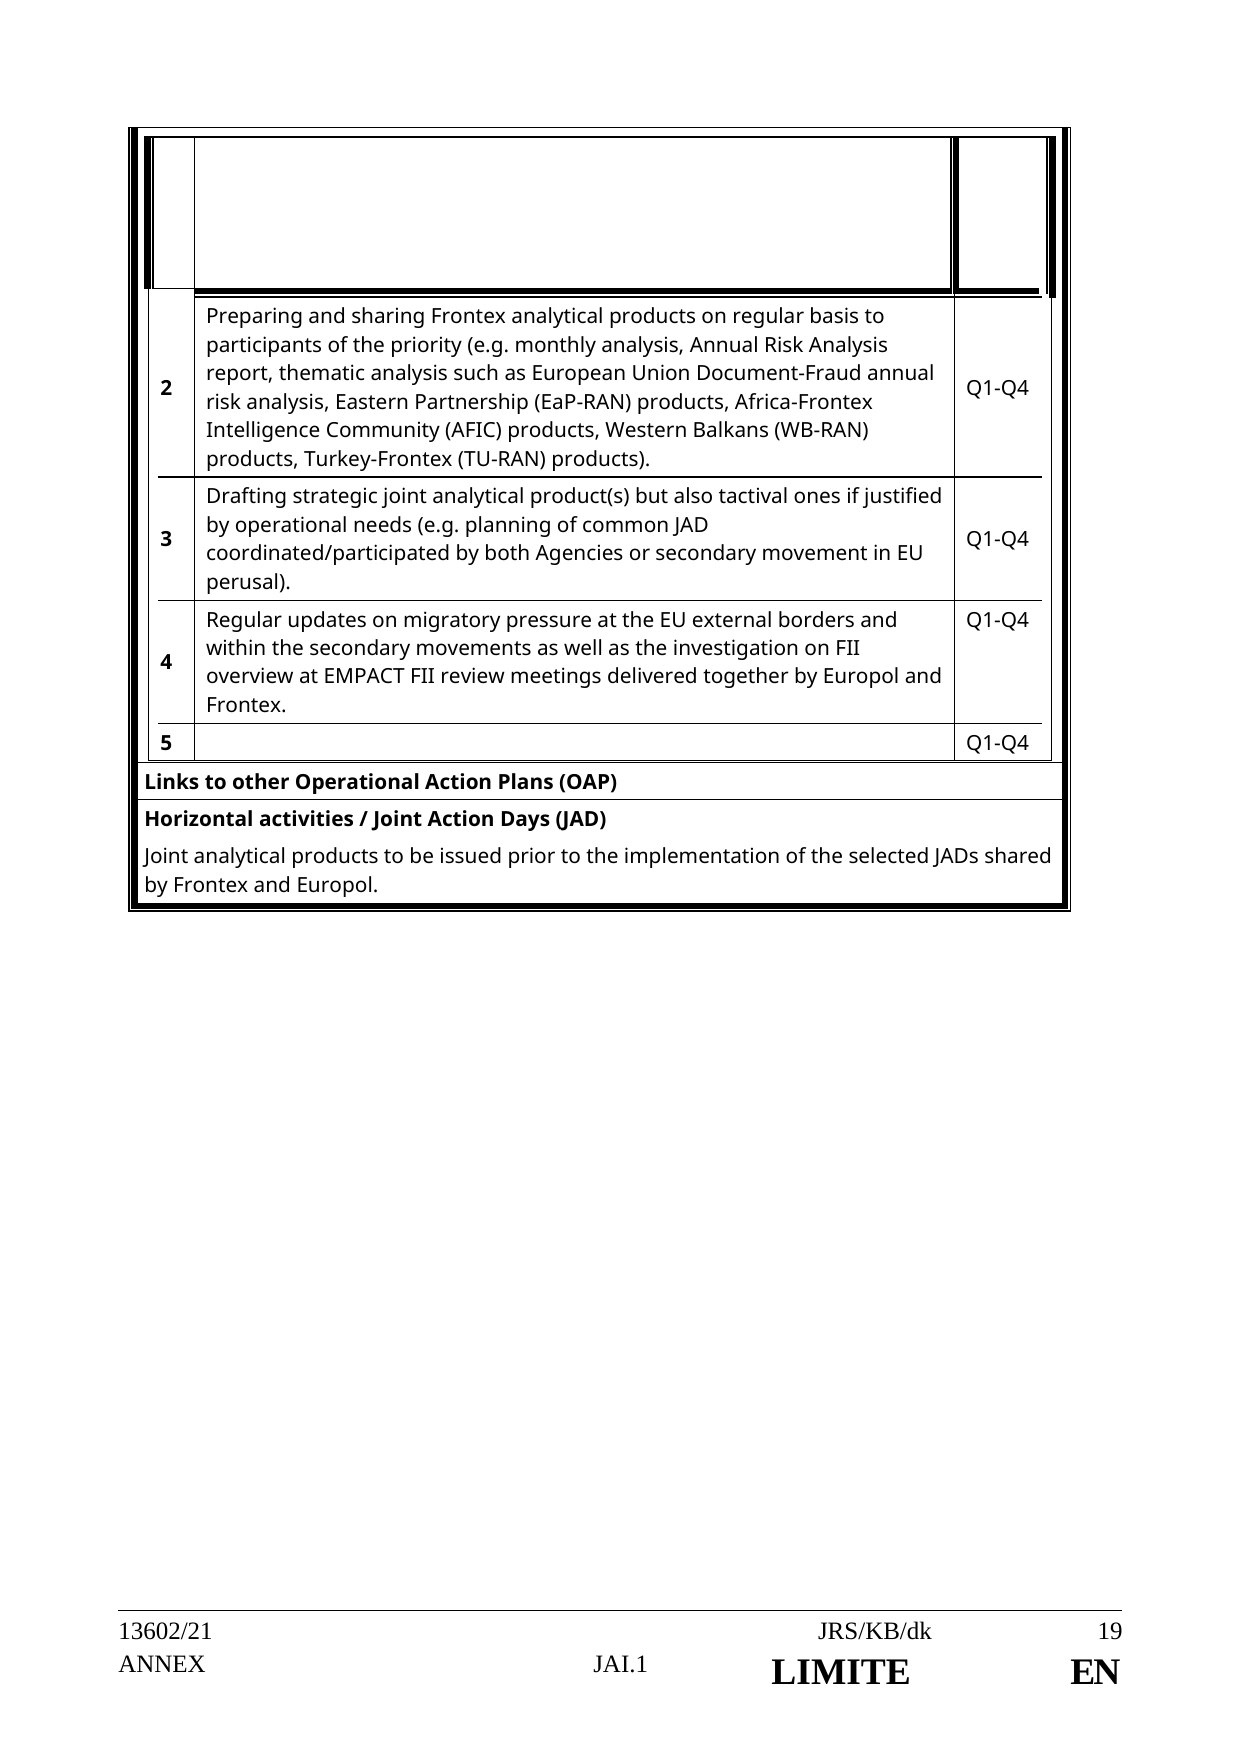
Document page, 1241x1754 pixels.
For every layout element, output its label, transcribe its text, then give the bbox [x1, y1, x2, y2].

table_cell Links to other Operational Action Plans (OAP) [138, 763, 1062, 799]
table_cell Horizontal activities / Joint Action Days (JAD) Joint analytical products to be issued prior to the implementation of the selected JADs shared by Frontex and Europol. [138, 800, 1062, 902]
table_cell Activities under the Operational Action and timing [138, 128, 1062, 762]
